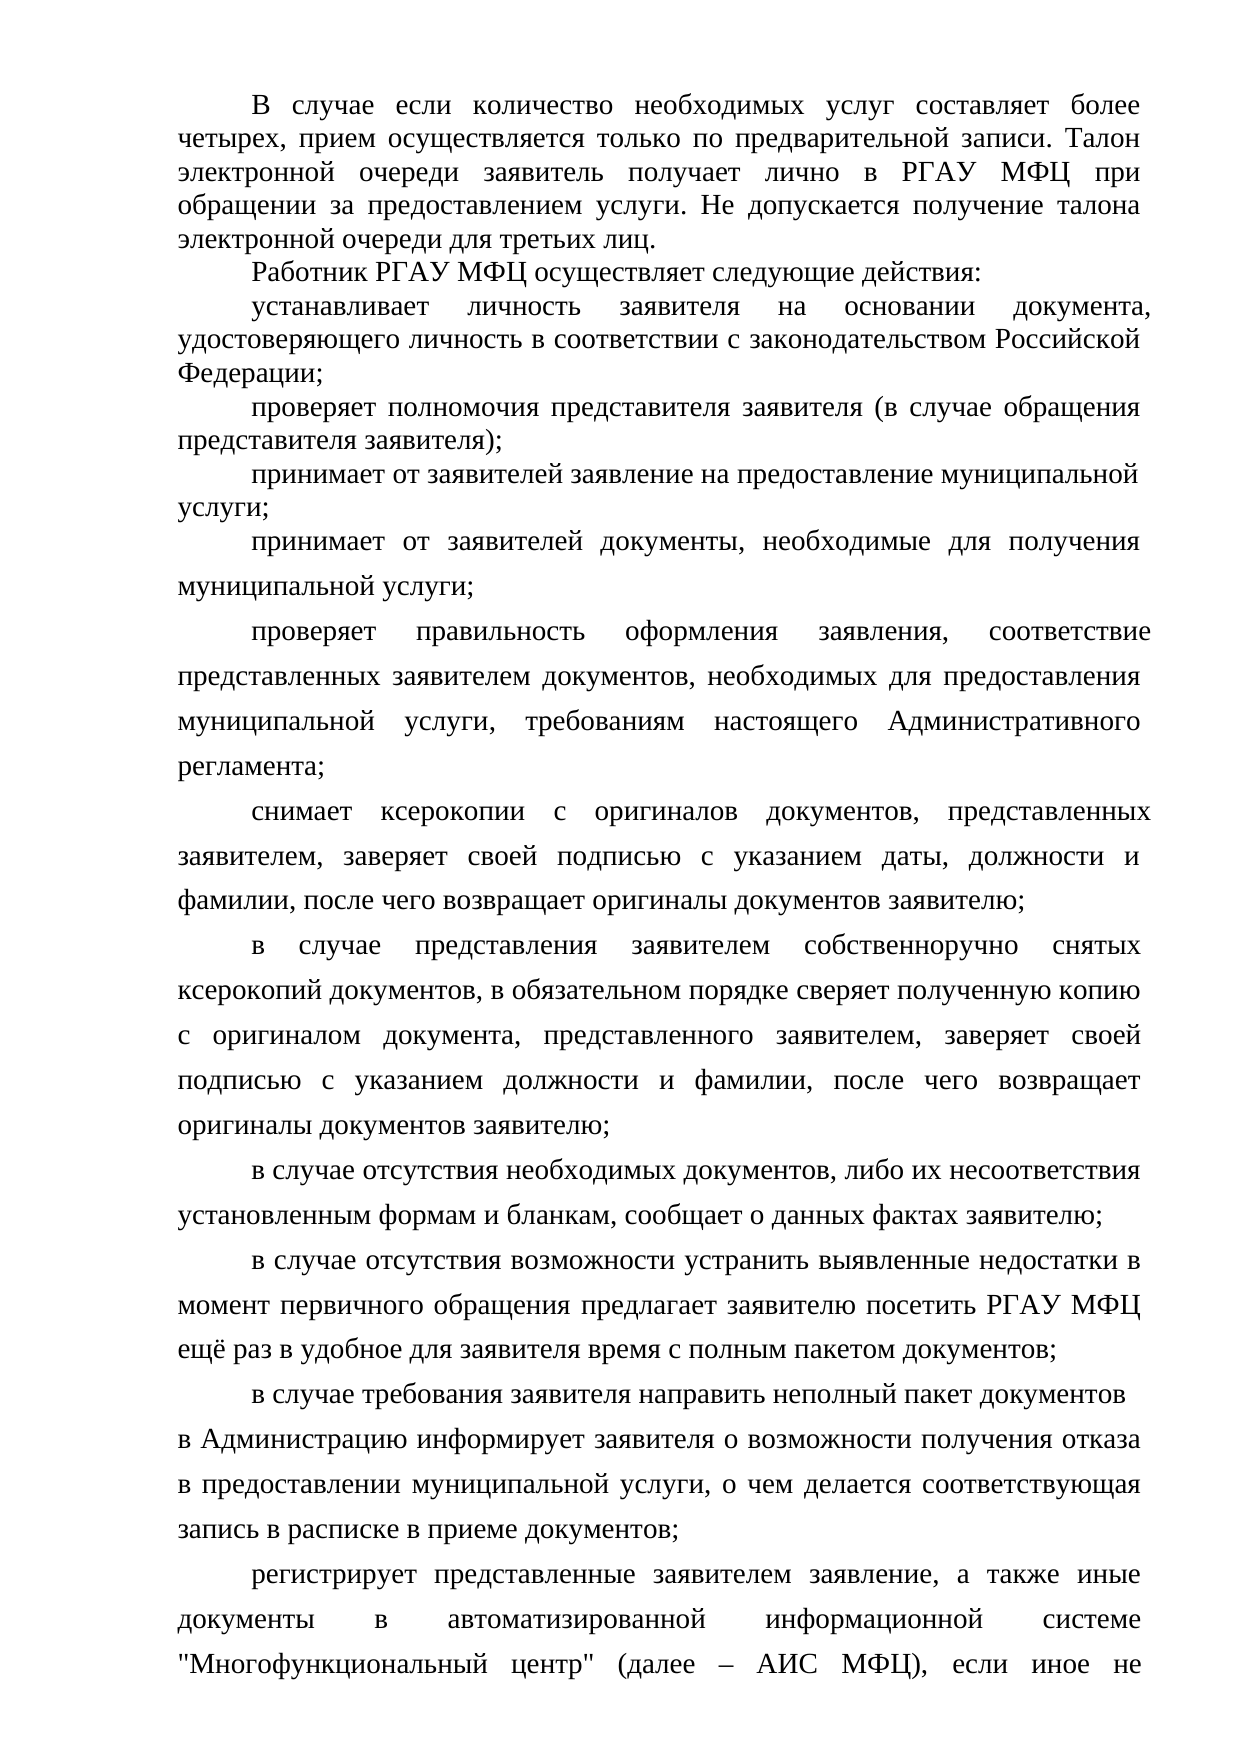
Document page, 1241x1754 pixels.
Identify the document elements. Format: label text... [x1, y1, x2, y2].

text Работник РГАУ МФЦ осуществляет следующие действия: устанавливает личность заявителя на основании документа, [251, 254, 1156, 322]
text удостоверяющего личность в соответствии с законодательством Российской Федерации; [177, 322, 1141, 389]
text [177, 1556, 1142, 1679]
text проверяет правильность оформления заявления, соответствие [251, 613, 1153, 647]
text В случае если количество необходимых услуг составляет более четырех, прием осуществляется только по предварительной записи. Талон электронной очереди заявитель получает лично в РГАУ МФЦ при обращении за предоставлением услуги. Не допускается получение талона электронной очереди для третьих лиц. [177, 87, 1141, 254]
text услуги; [177, 489, 285, 523]
text в случае представления заявителем собственноручно снятых ксерокопий документов, в обязательном порядке сверяет полученную копию с оригиналом документа, представленного заявителем, заверяет своей подписью с указанием должности и фамилии, после чего возвращает оригиналы документов заявителю; [177, 927, 1142, 1141]
text принимает от заявителей документы, необходимые для получения муниципальной услуги; [177, 523, 1141, 602]
text в случае требования заявителя направить неполный пакет документов [251, 1377, 1153, 1410]
text в случае отсутствия необходимых документов, либо их несоответствия установленным формам и бланкам, сообщает о данных фактах заявителю; [177, 1152, 1141, 1231]
text принимает от заявителей заявление на предоставление муниципальной [251, 456, 1153, 489]
text представленных заявителем документов, необходимых для предоставления муниципальной услуги, требованиям настоящего Административного регламента; [177, 658, 1141, 781]
text проверяет полномочия представителя заявителя (в случае обращения представителя заявителя); [177, 389, 1141, 456]
text заявителем, заверяет своей подписью с указанием даты, должности и фамилии, после чего возвращает оригиналы документов заявителю; [177, 838, 1141, 916]
text снимает ксерокопии с оригиналов документов, представленных [251, 793, 1153, 826]
text в Администрацию информирует заявителя о возможности получения отказа в предоставлении муниципальной услуги, о чем делается соответствующая запись в расписке в приеме документов; [177, 1421, 1142, 1545]
text в случае отсутствия возможности устранить выявленные недостатки в момент первичного обращения предлагает заявителю посетить РГАУ МФЦ ещё раз в удобное для заявителя время с полным пакетом документов; [177, 1242, 1141, 1365]
